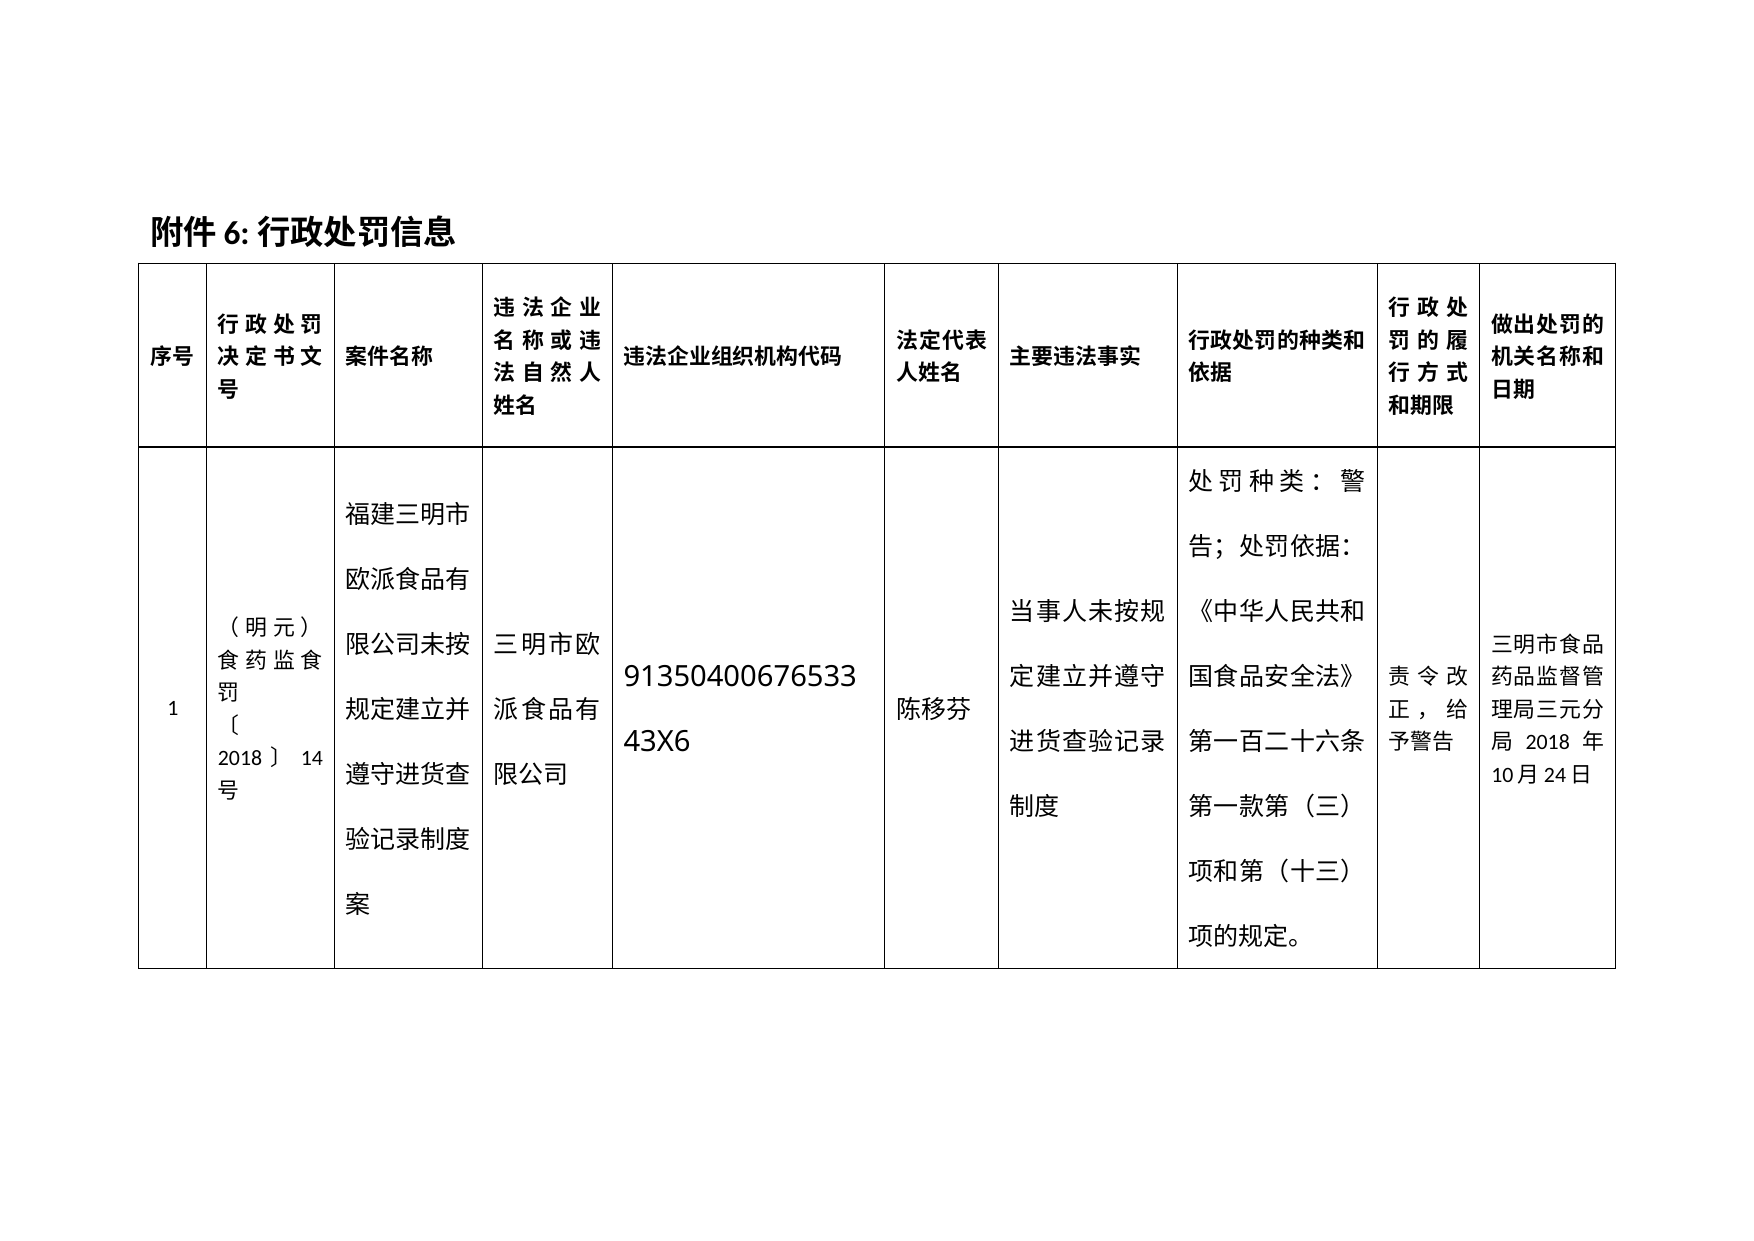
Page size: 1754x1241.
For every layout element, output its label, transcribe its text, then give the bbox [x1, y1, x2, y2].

table_cell 处罚种类：警告；处罚依据：《中华人民共和国食品安全法》第一百二十六条第一款第（三）项和第（十三）项的规定。 [1178, 448, 1377, 967]
table_cell 1 [139, 448, 206, 967]
text 附件6: 行政处罚信息 [150, 198, 1604, 263]
table_cell 福建三明市欧派食品有限公司未按规定建立并遵守进货查验记录制度案 [335, 448, 482, 967]
table_header 序号 [139, 264, 206, 446]
table_header 法定代表人姓名 [885, 264, 998, 446]
table_header 行政处罚决定书文号 [207, 264, 334, 446]
table_cell 三明市欧派食品有限公司 [483, 448, 612, 967]
table_header 违法企业组织机构代码 [613, 264, 884, 446]
table_header 案件名称 [335, 264, 482, 446]
table_header 做出处罚的机关名称和日期 [1480, 264, 1615, 446]
table_header 违法企业名称或违法自然人姓名 [483, 264, 612, 446]
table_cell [999, 448, 1177, 967]
table_header 行政处罚的种类和依据 [1178, 264, 1377, 446]
table_cell 陈移芬 [885, 448, 998, 967]
table_header 主要违法事实 [999, 264, 1177, 446]
table_header 行政处罚的履行方式和期限 [1378, 264, 1479, 446]
table_cell （明元）食药监食罚〔2018〕14号 [207, 448, 334, 967]
table_cell 责令改正，给予警告 [1378, 448, 1479, 967]
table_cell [1480, 448, 1615, 967]
table_cell 9135040067653343X6 [613, 448, 884, 967]
